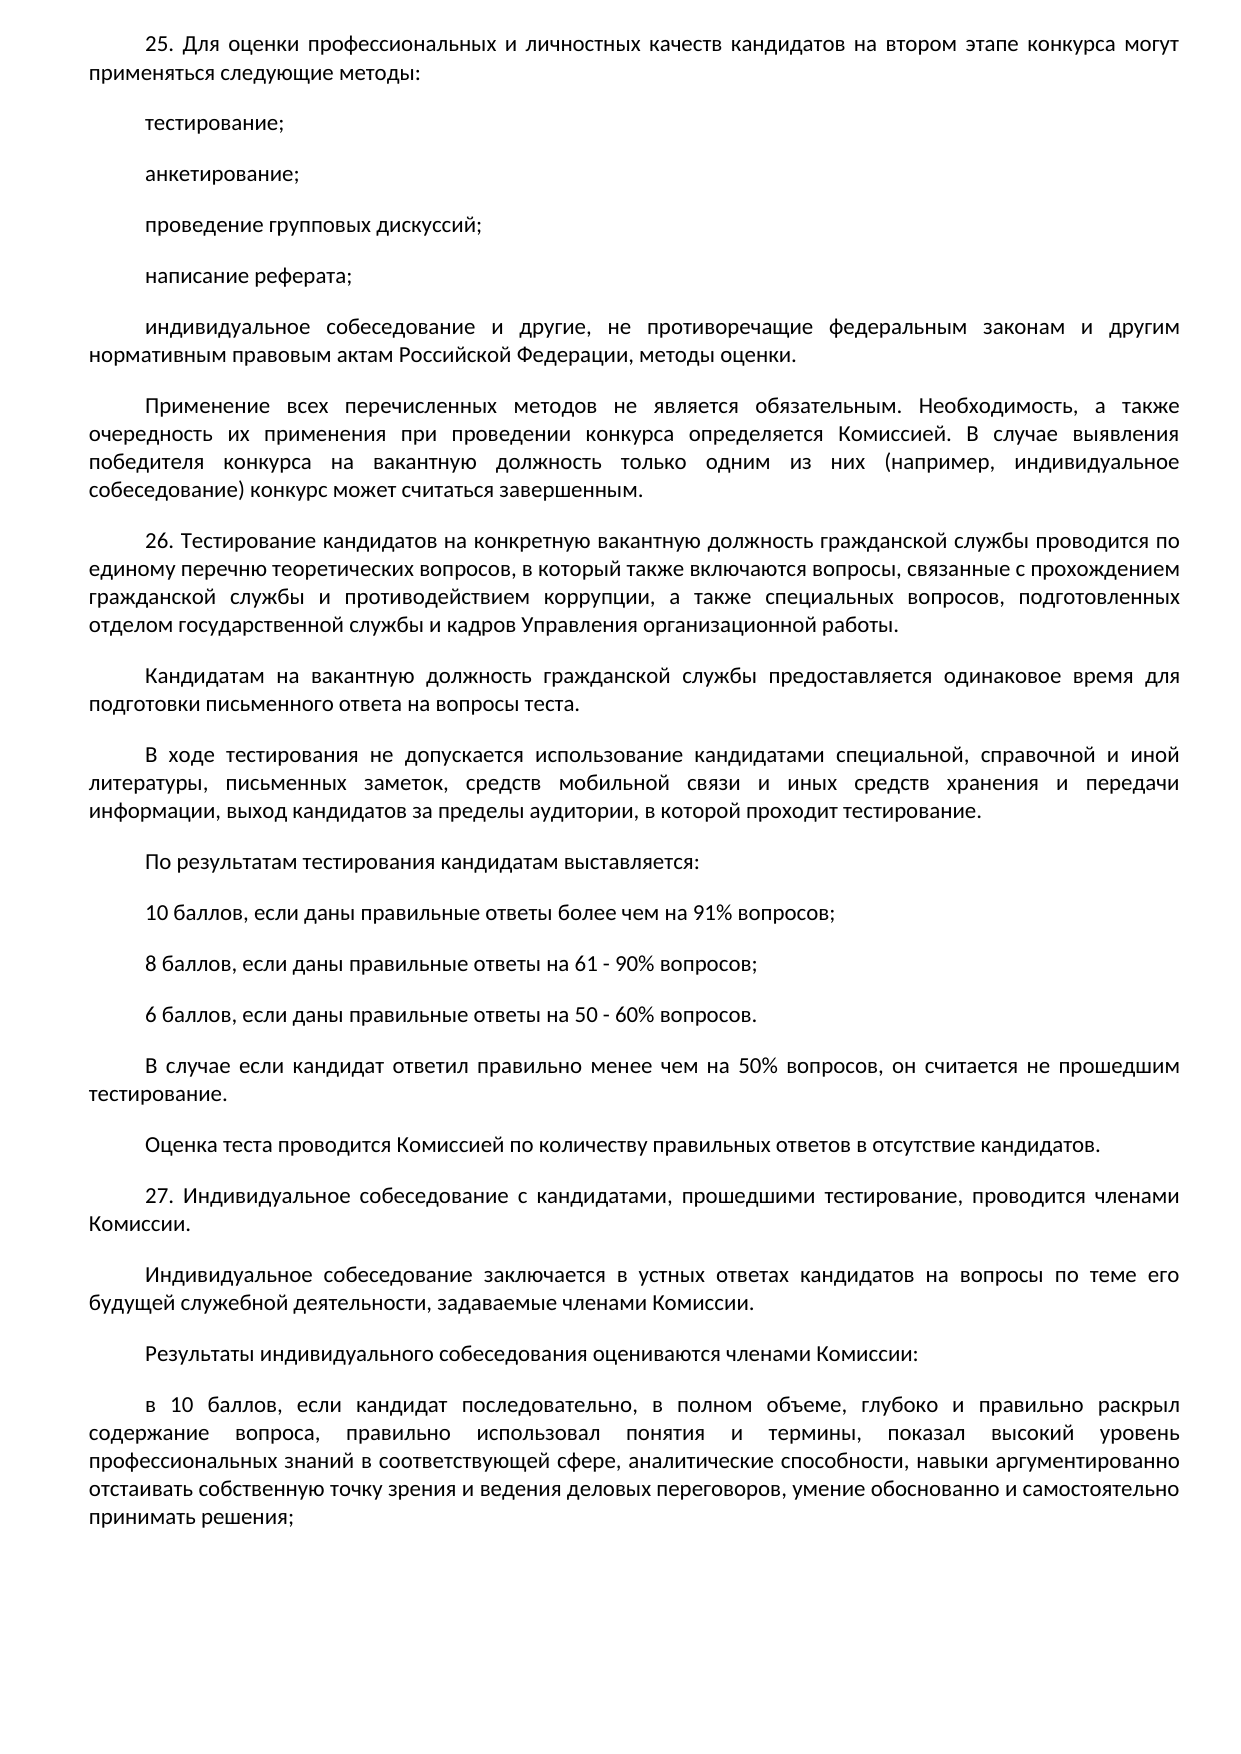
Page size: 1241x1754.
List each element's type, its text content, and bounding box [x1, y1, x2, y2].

text Индивидуальное собеседование заключается в устных ответах кандидатов на вопросы по теме его будущей служебной деятельности, задаваемые членами Комиссии. [89, 1260, 1181, 1316]
text тестирование; [89, 108, 1181, 137]
text проведение групповых дискуссий; [89, 210, 1181, 238]
text Оценка теста проводится Комиссией по количеству правильных ответов в отсутствие кандидатов. [89, 1130, 1181, 1158]
text в 10 баллов, если кандидат последовательно, в полном объеме, глубоко и правильно раскрыл содержание вопроса, правильно использовал понятия и термины, показал высокий уровень профессиональных знаний в соответствующей сфере, аналитические способности, навыки аргументированно отстаивать собственную точку зрения и ведения деловых переговоров, умение обоснованно и самостоятельно принимать решения; [89, 1390, 1181, 1530]
text написание реферата; [89, 261, 1181, 289]
text 8 баллов, если даны правильные ответы на 61 - 90% вопросов; [89, 949, 1181, 977]
text анкетирование; [89, 159, 1181, 187]
text Применение всех перечисленных методов не является обязательным. Необходимость, а также очередность их применения при проведении конкурса определяется Комиссией. В случае выявления победителя конкурса на вакантную должность только одним из них (например, индивидуальное собеседование) конкурс может считаться завершенным. [89, 391, 1181, 503]
text 25. Для оценки профессиональных и личностных качеств кандидатов на втором этапе конкурса могут применяться следующие методы: [89, 29, 1181, 86]
text Результаты индивидуального собеседования оцениваются членами Комиссии: [89, 1339, 1181, 1367]
text 26. Тестирование кандидатов на конкретную вакантную должность гражданской службы проводится по единому перечню теоретических вопросов, в который также включаются вопросы, связанные с прохождением гражданской службы и противодействием коррупции, а также специальных вопросов, подготовленных отделом государственной службы и кадров Управления организационной работы. [89, 526, 1181, 638]
text По результатам тестирования кандидатам выставляется: [89, 847, 1181, 875]
text 27. Индивидуальное собеседование с кандидатами, прошедшими тестирование, проводится членами Комиссии. [89, 1181, 1181, 1237]
text В случае если кандидат ответил правильно менее чем на 50% вопросов, он считается не прошедшим тестирование. [89, 1051, 1181, 1107]
text В ходе тестирования не допускается использование кандидатами специальной, справочной и иной литературы, письменных заметок, средств мобильной связи и иных средств хранения и передачи информации, выход кандидатов за пределы аудитории, в которой проходит тестирование. [89, 740, 1181, 824]
text 6 баллов, если даны правильные ответы на 50 - 60% вопросов. [89, 1000, 1181, 1028]
text 10 баллов, если даны правильные ответы более чем на 91% вопросов; [89, 898, 1181, 926]
text Кандидатам на вакантную должность гражданской службы предоставляется одинаковое время для подготовки письменного ответа на вопросы теста. [89, 661, 1181, 717]
text индивидуальное собеседование и другие, не противоречащие федеральным законам и другим нормативным правовым актам Российской Федерации, методы оценки. [89, 312, 1181, 368]
